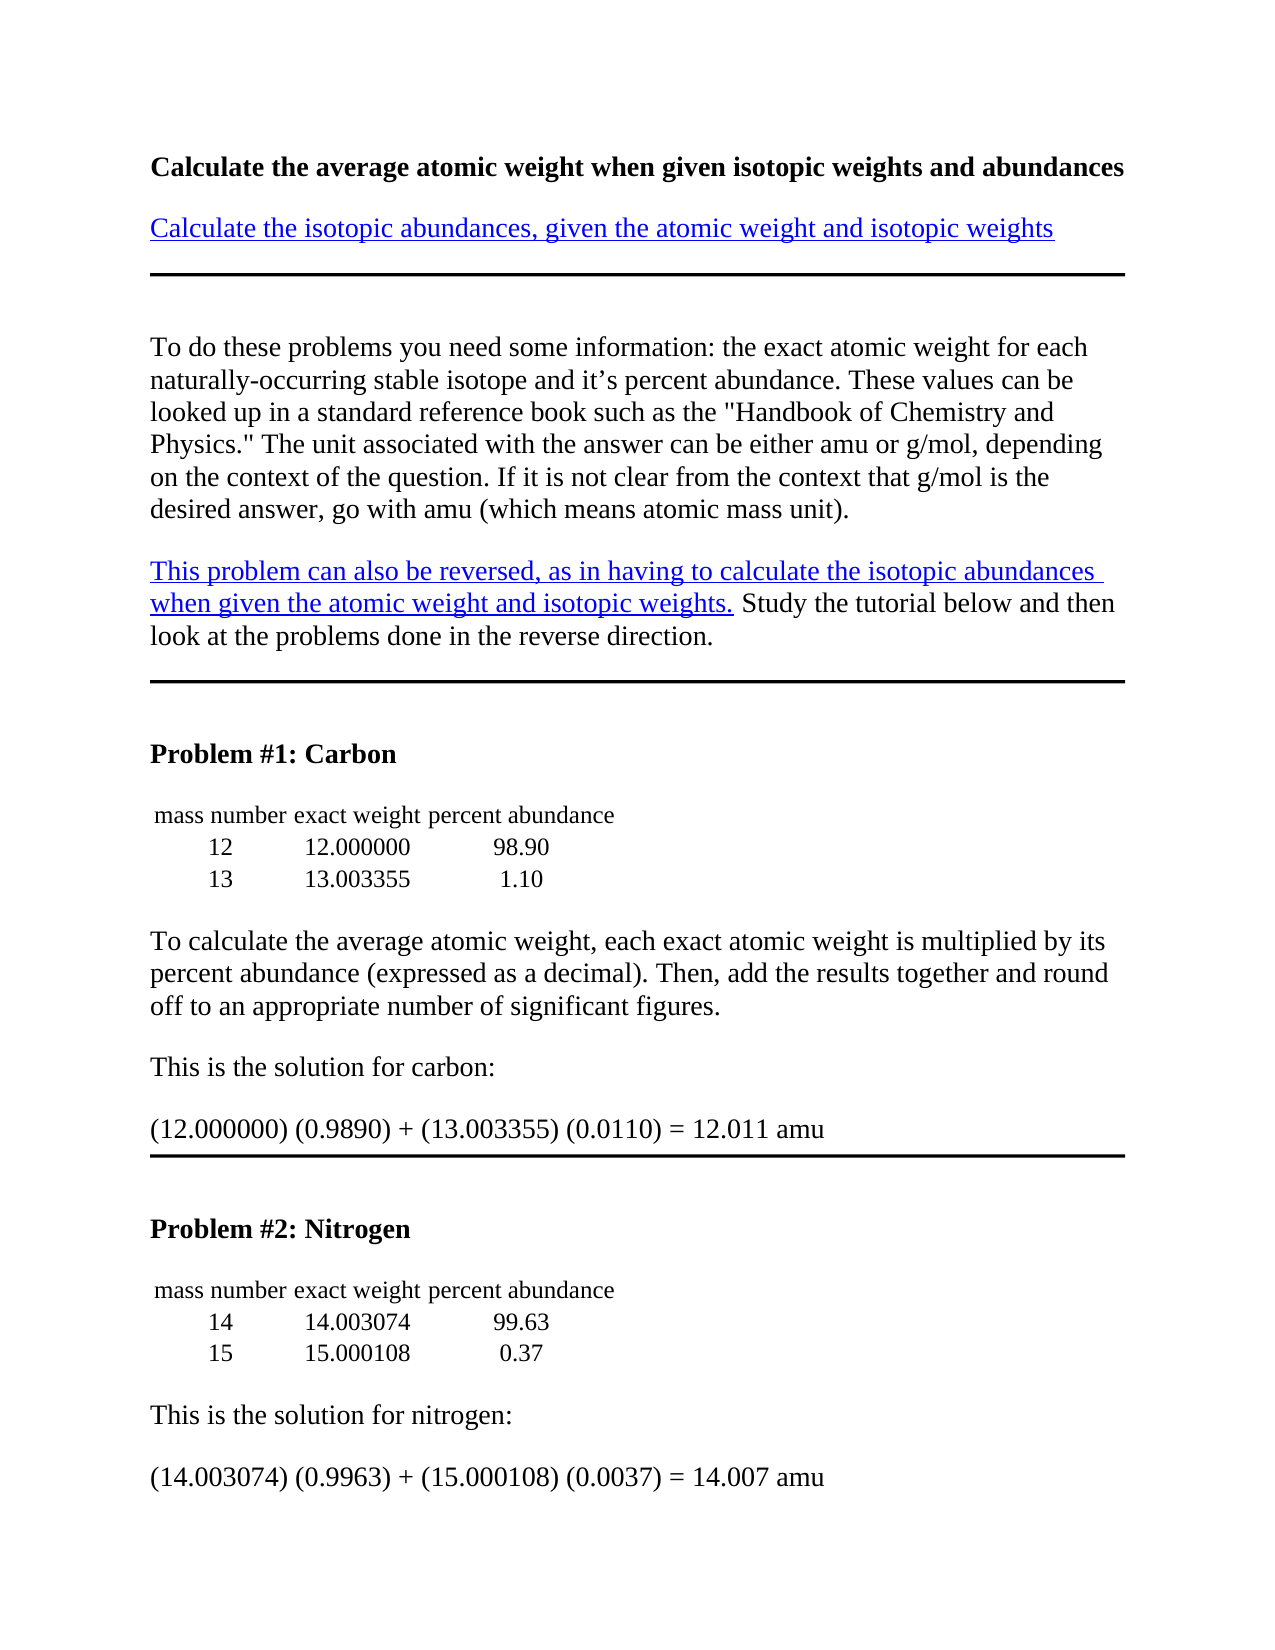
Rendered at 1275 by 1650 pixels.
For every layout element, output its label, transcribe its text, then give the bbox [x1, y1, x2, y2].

table_cell 13 [150, 863, 291, 894]
text (12.000000) (0.9890) + (13.003355) (0.0110) = 12.011 amu [150, 1112, 1125, 1144]
table_cell 15.000108 [291, 1337, 424, 1369]
table_cell 12 [150, 831, 291, 863]
table_cell 98.90 [424, 831, 618, 863]
text Calculate the isotopic abundances, given the atomic weight and isotopic weights [150, 212, 1125, 244]
text Problem #1: Carbon [150, 737, 1125, 770]
table_cell 14.003074 [291, 1305, 424, 1337]
text This is the solution for carbon: [150, 1050, 1125, 1082]
text Calculate the average atomic weight when given isotopic weights and abundances [150, 150, 1125, 182]
table_cell 1.10 [424, 863, 618, 894]
table_header exact weight [291, 799, 424, 831]
table_header percent abundance [424, 799, 618, 831]
table_cell 12.000000 [291, 831, 424, 863]
text To do these problems you need some information: the exact atomic weight for each naturally-occurring stable isotope and it’s percent abundance. These values can be looked up in a standard reference book such as the "Handbook of Chemistry and Physics." The unit associated with the answer can be either amu or g/mol, depending on the context of the question. If it is not clear from the context that g/mol is the desired answer, go with amu (which means atomic mass unit). [150, 330, 1125, 525]
table_cell 15 [150, 1337, 291, 1369]
table_cell 99.63 [424, 1305, 618, 1337]
text This is the solution for nitrogen: [150, 1398, 1125, 1430]
text (14.003074) (0.9963) + (15.000108) (0.0037) = 14.007 amu [150, 1459, 1125, 1492]
table_cell 13.003355 [291, 863, 424, 894]
table_header exact weight [291, 1273, 424, 1305]
table_header percent abundance [424, 1273, 618, 1305]
table_header mass number [150, 1273, 291, 1305]
text Problem #2: Nitrogen [150, 1212, 1125, 1244]
text This problem can also be reversed, as in having to calculate the isotopic abundances when given the atomic weight and isotopic weights. Study the tutorial below and then look at the problems done in the reverse direction. [150, 554, 1125, 651]
text To calculate the average atomic weight, each exact atomic weight is multiplied by its percent abundance (expressed as a decimal). Then, add the results together and round off to an appropriate number of significant figures. [150, 924, 1125, 1021]
table_cell 14 [150, 1305, 291, 1337]
table_header mass number [150, 799, 291, 831]
table_cell 0.37 [424, 1337, 618, 1369]
